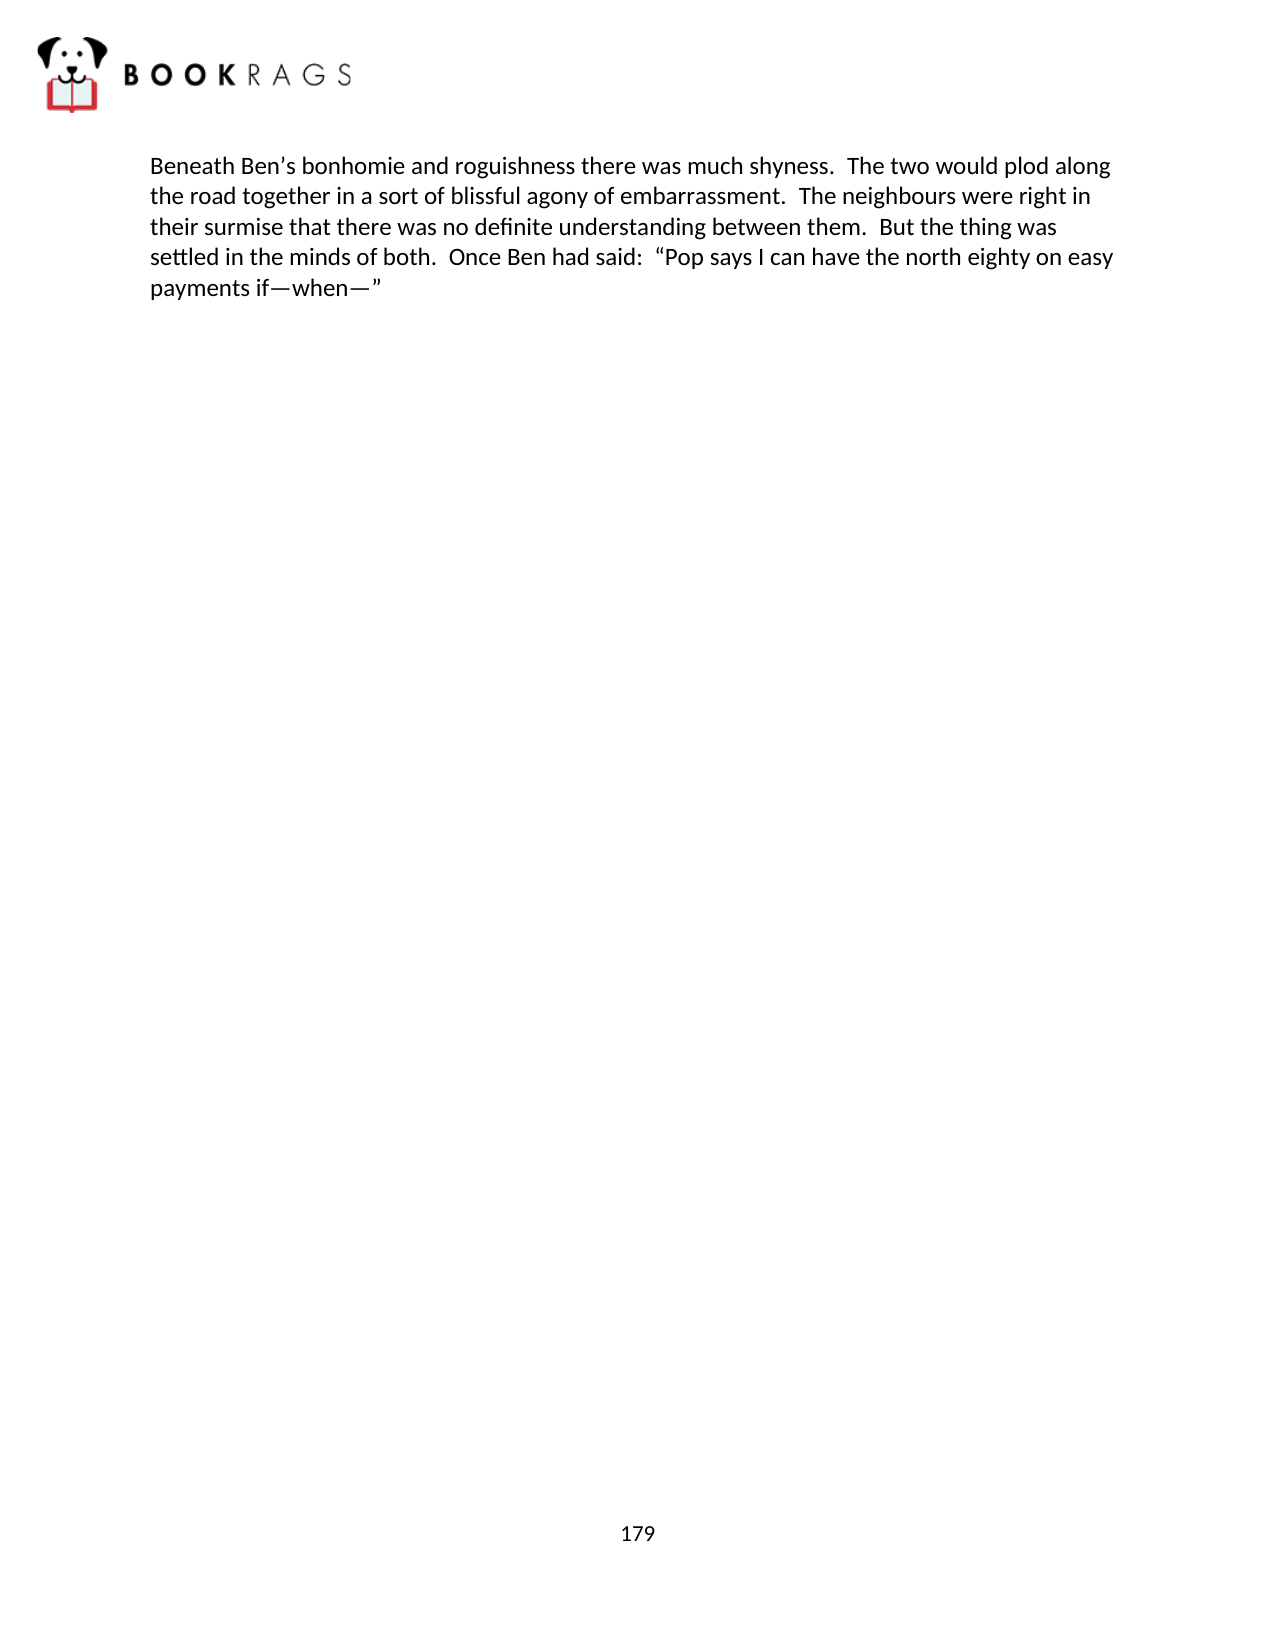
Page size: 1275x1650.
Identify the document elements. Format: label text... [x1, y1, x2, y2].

picture [37, 37, 351, 113]
text Beneath Ben’s bonhomie and roguishness there was much shyness. The two would plod along the road together in a sort of blissful agony of embarrassment. The neighbours were right in their surmise that there was no definite understanding between them. But the thing was settled in the minds of both. Once Ben had said: “Pop says I can have the north eighty on easy payments if—­when—­” [150, 150, 1125, 303]
